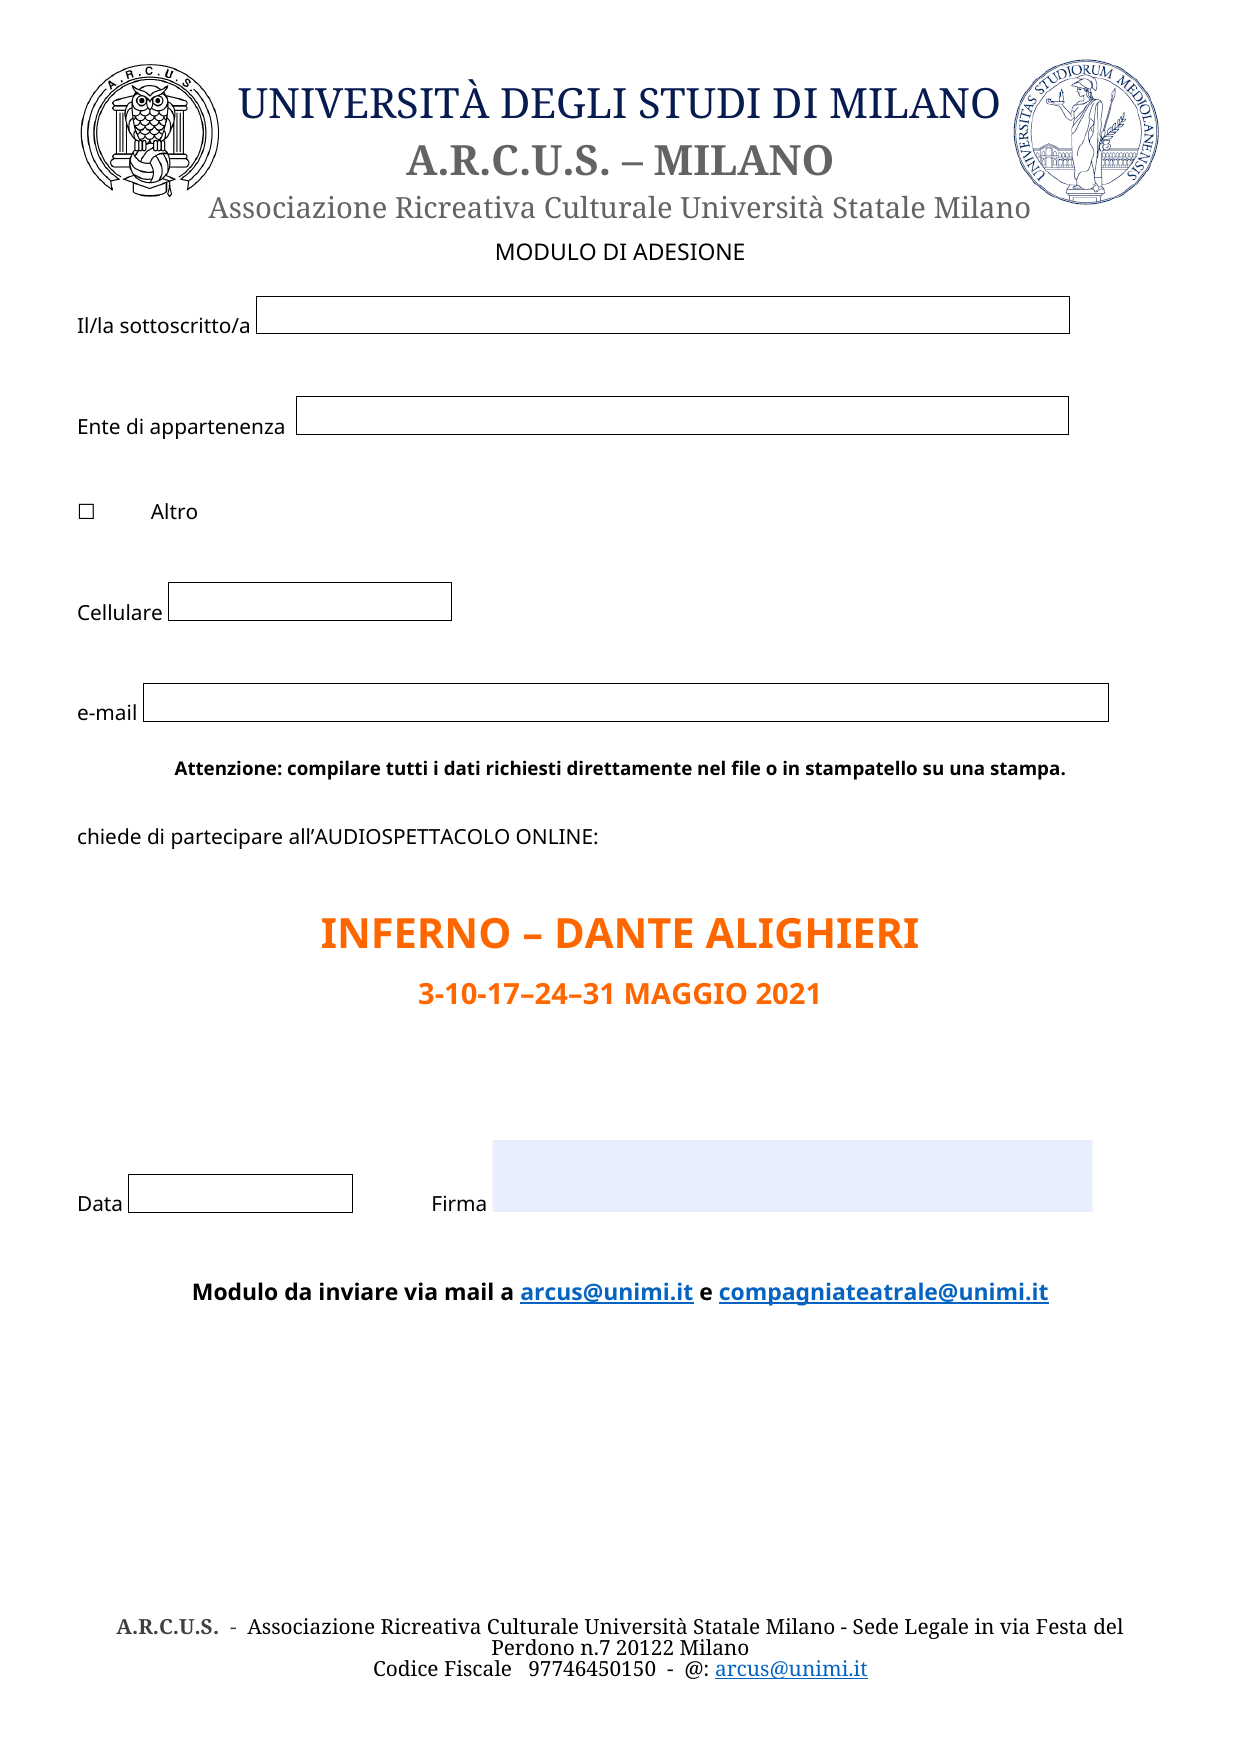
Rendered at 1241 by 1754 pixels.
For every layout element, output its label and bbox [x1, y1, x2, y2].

picture [1018, 204, 1026, 211]
picture [492, 1140, 1093, 1212]
picture [1006, 52, 1164, 211]
picture [76, 63, 244, 201]
